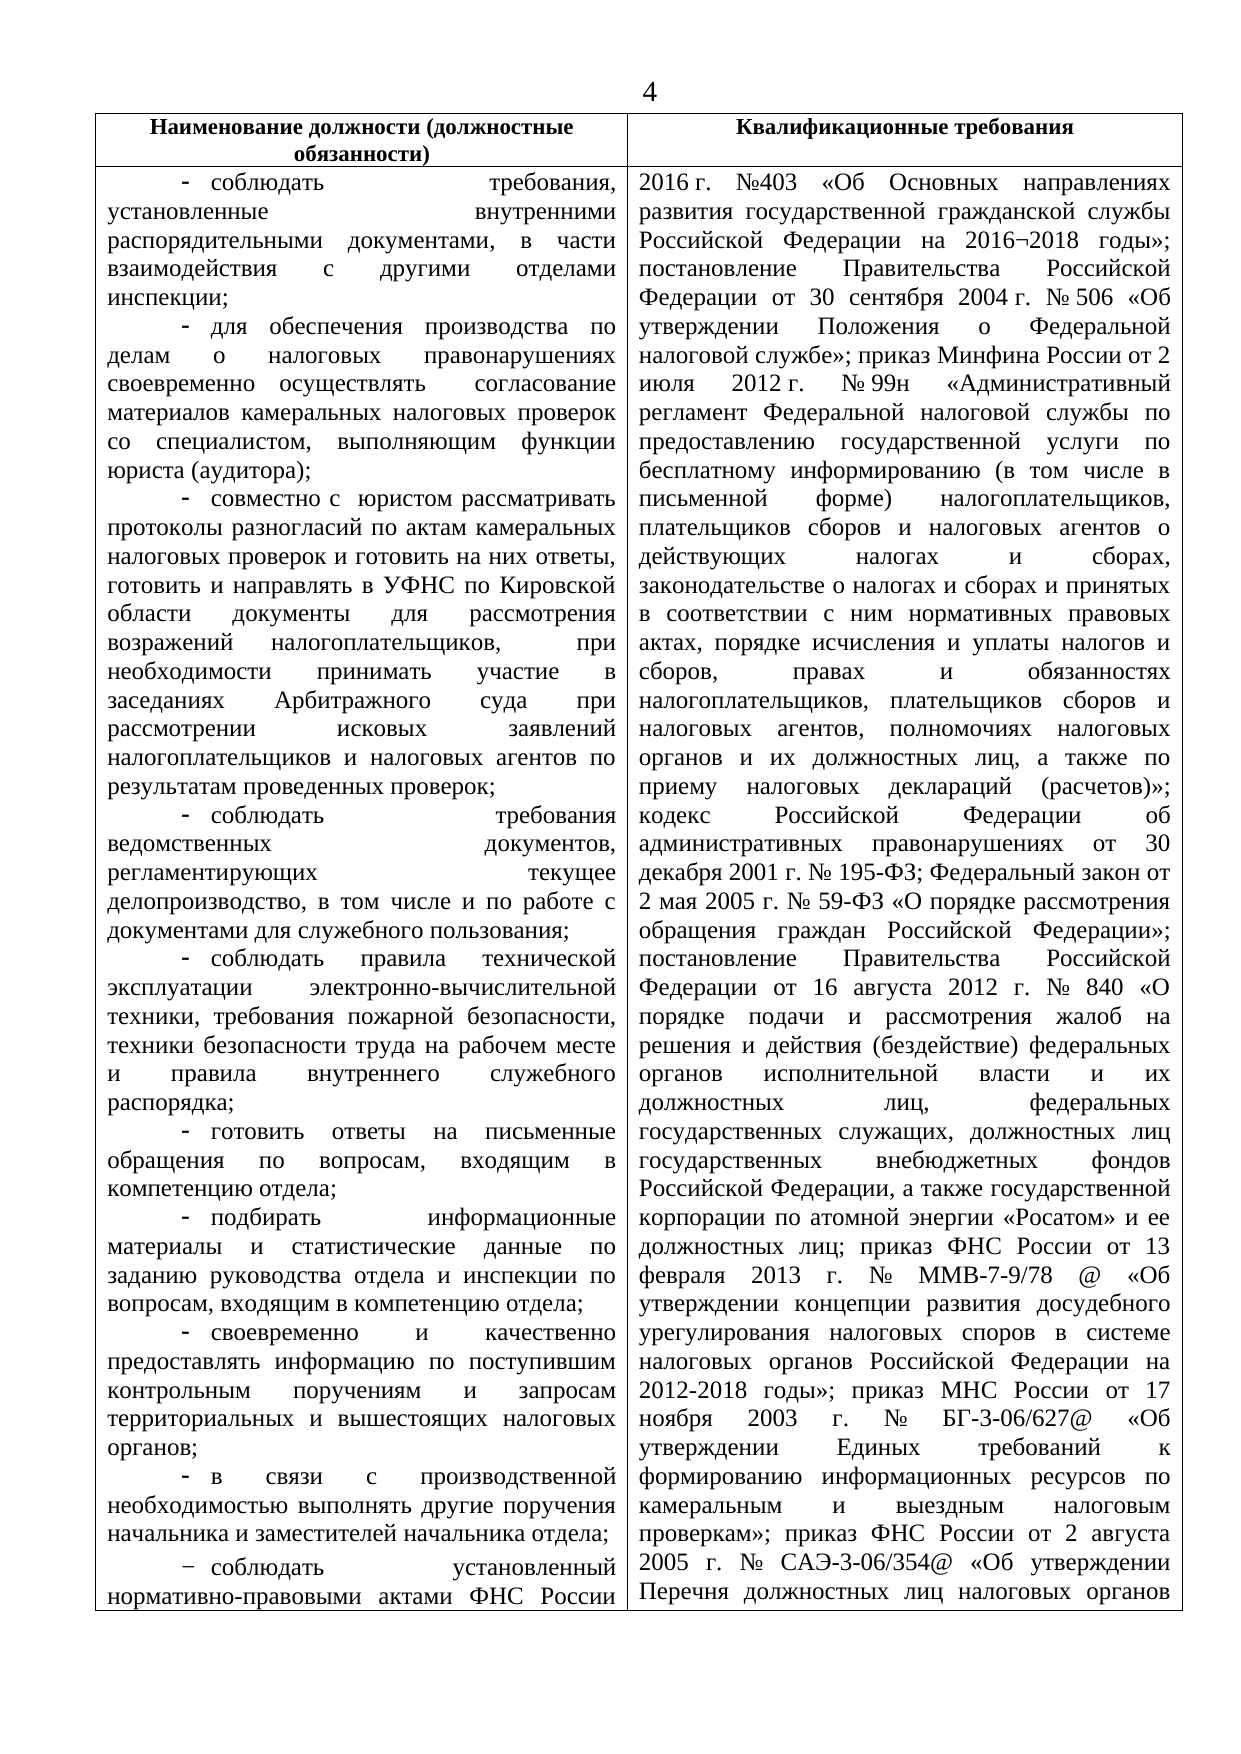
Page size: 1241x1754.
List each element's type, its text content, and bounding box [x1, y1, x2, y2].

table_header Квалификационные требования [628, 114, 1182, 166]
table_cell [628, 167, 1182, 1609]
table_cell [96, 167, 627, 1609]
table_header Наименование должности (должностные обязанности) [96, 114, 627, 166]
